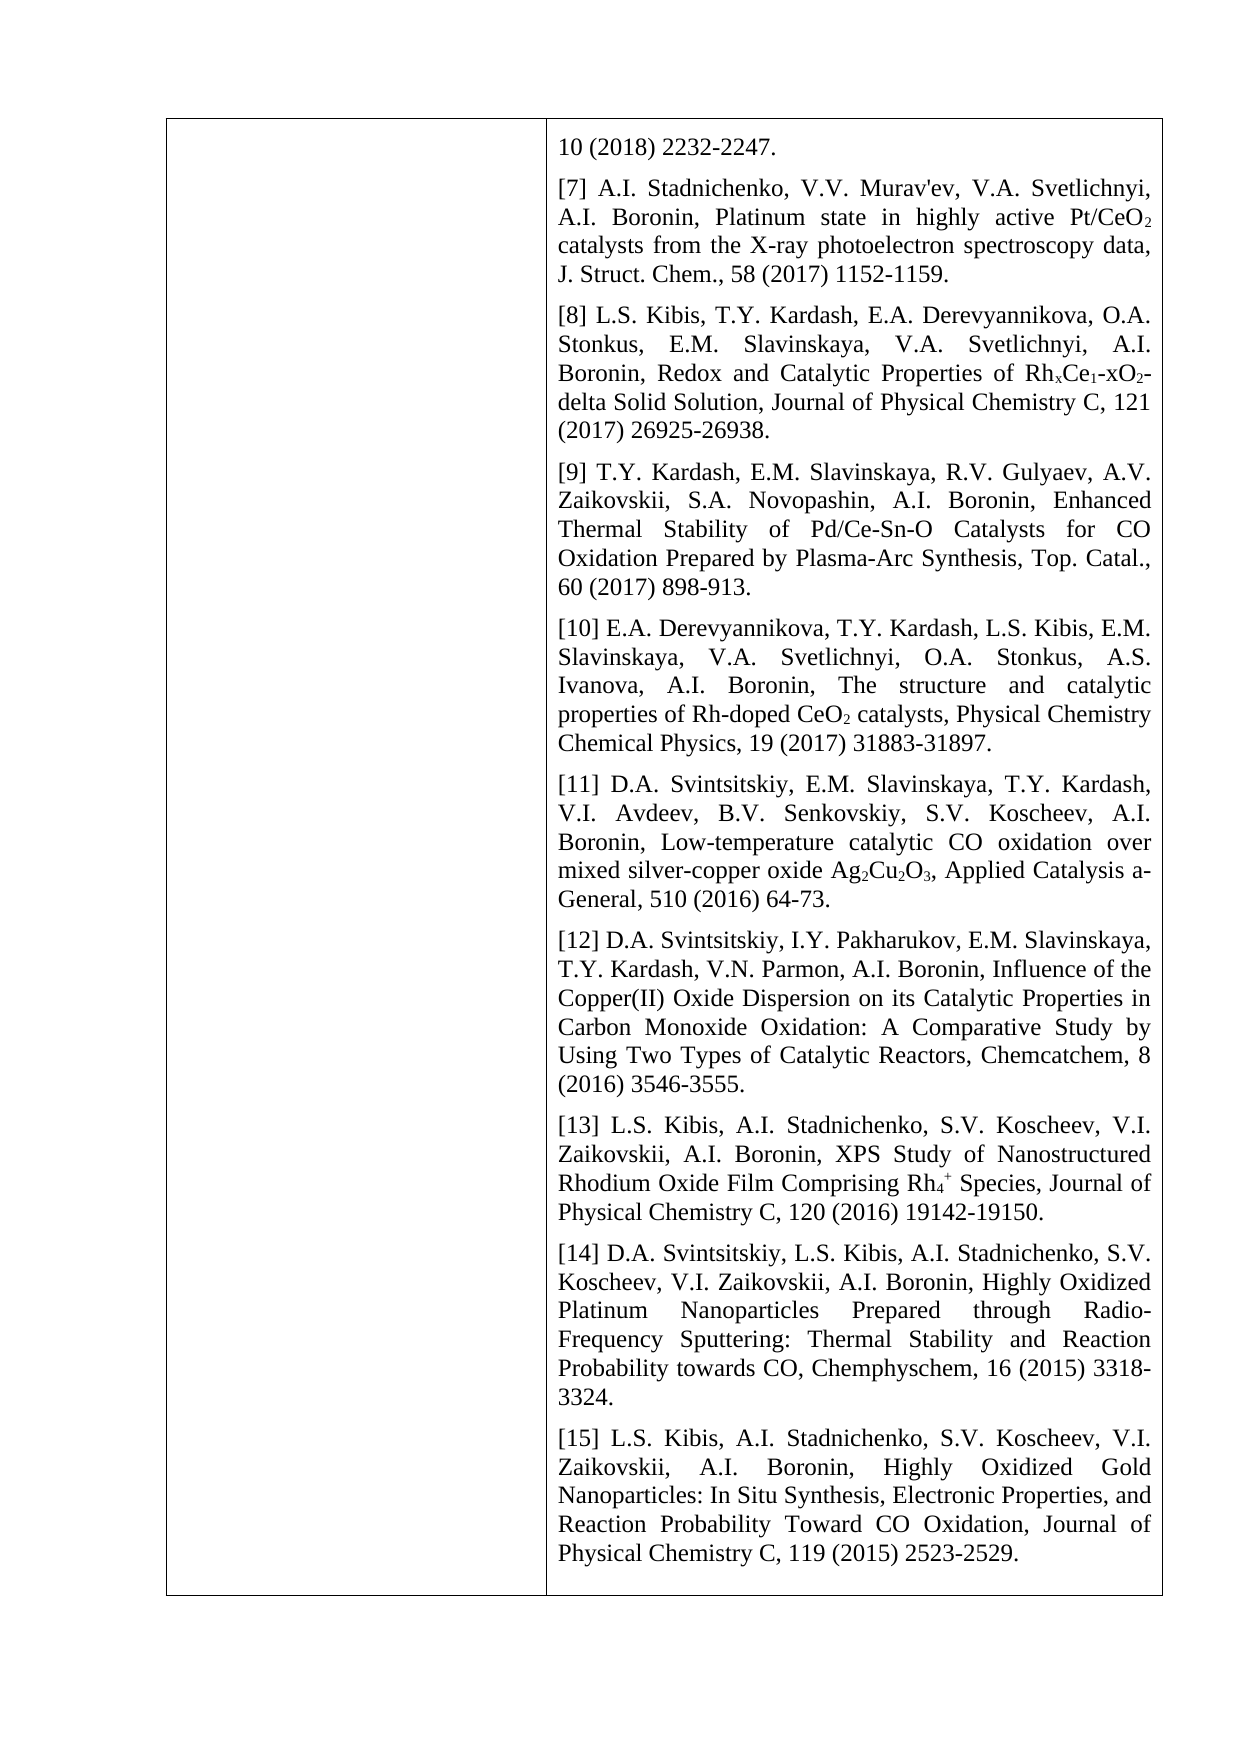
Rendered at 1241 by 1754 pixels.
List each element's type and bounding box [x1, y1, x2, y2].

table_cell [547, 119, 1162, 1595]
table_cell [167, 119, 546, 1595]
